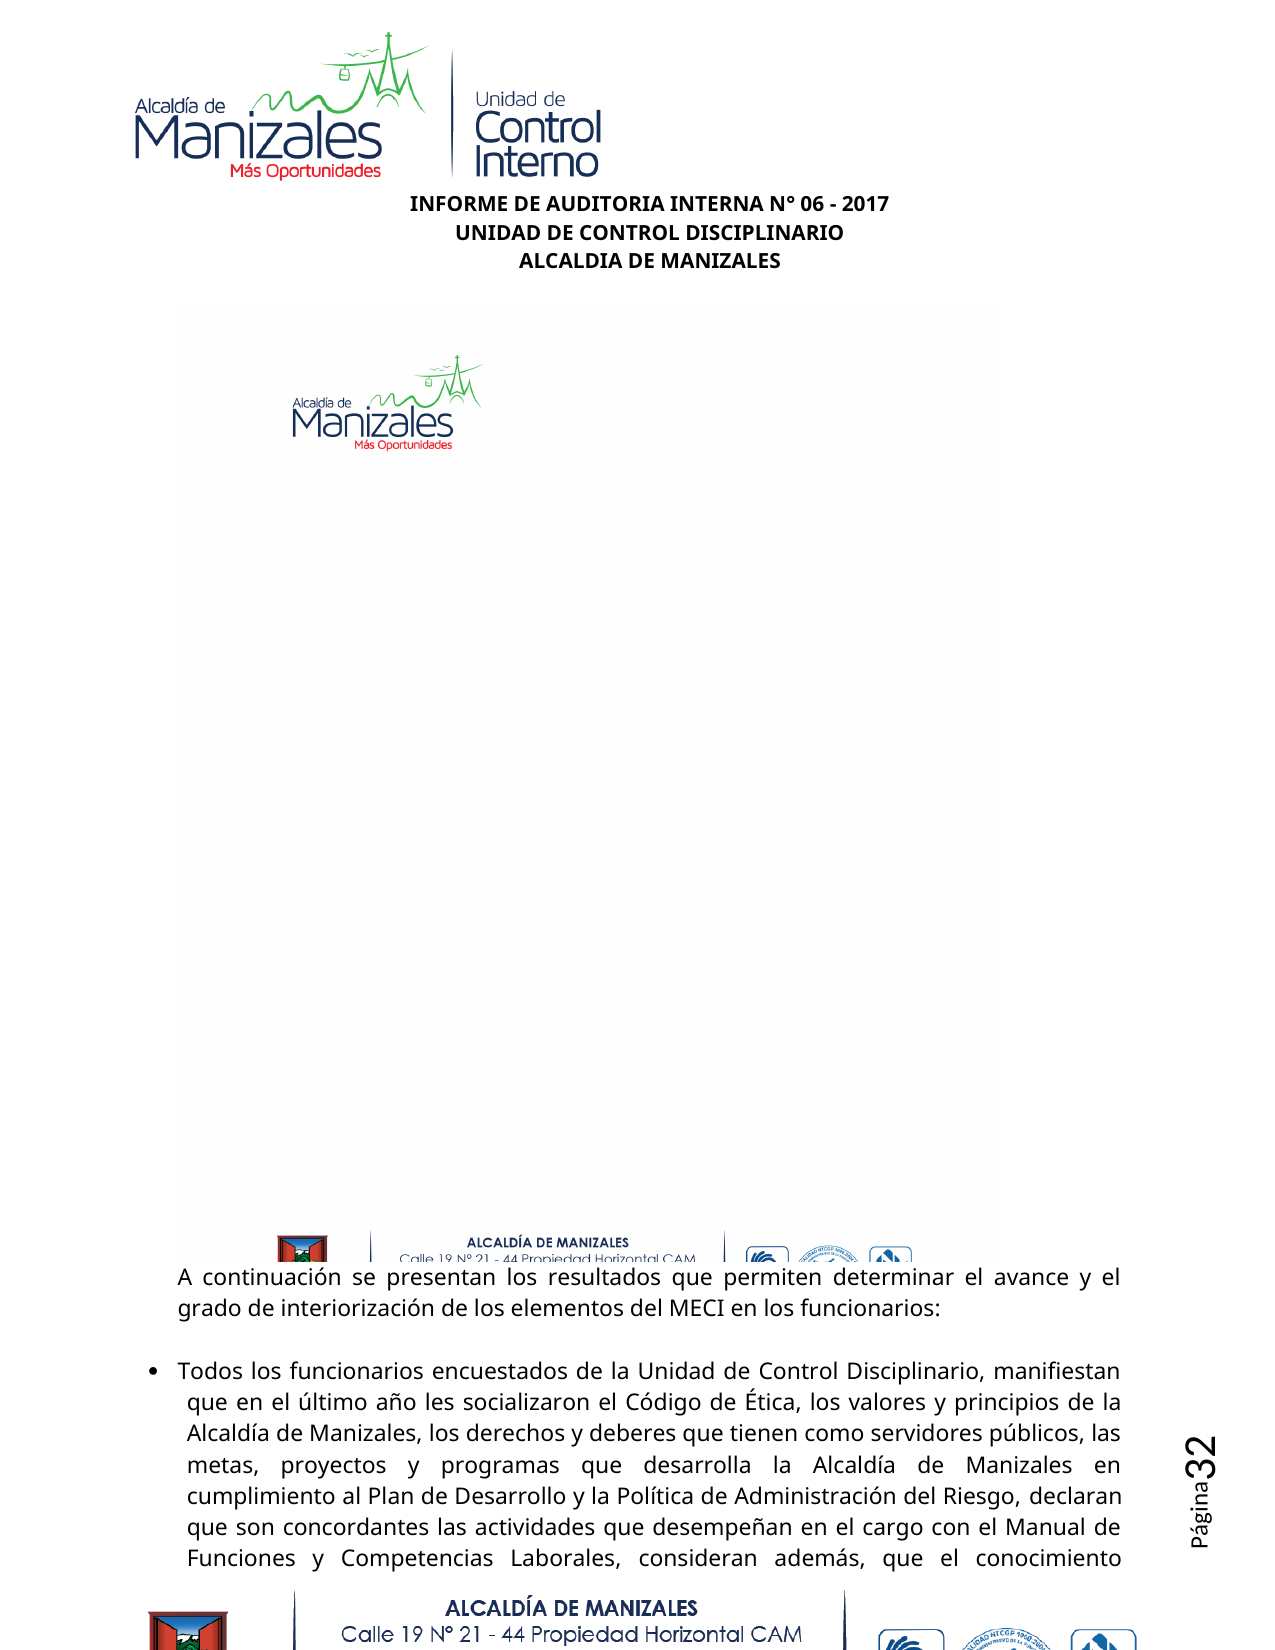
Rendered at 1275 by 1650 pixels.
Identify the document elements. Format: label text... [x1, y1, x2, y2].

picture [0, 0, 1227, 1293]
text A continuación se presentan los resultados que permiten determinar el avance y el grado de interiorización de los elementos del MECI en los funcionarios: [177, 1261, 1122, 1323]
list Todos los funcionarios encuestados de la Unidad de Control Disciplinario, manifiestan que en el último año les socializaron el Código de Ética, los valores y principios de la Alcaldía de Manizales, los derechos y deberes que tienen como servidores públicos, las metas, proyectos y programas que desarrolla la Alcaldía de Manizales en cumplimiento al Plan de Desarrollo y la Política de Administración del Riesgo, declaran que son concordantes las actividades que desempeñan en el cargo con el Manual de Funciones y Competencias Laborales, consideran además, que el conocimiento adquirido en las capacitaciones corresponde a sus necesidades como servidores públicos, consideran que los programas de Bienestar Social e Incentivos promueven el sentido de pertenencia y la motivación de los funcionarios, confirman que en las Evaluaciones de Desempeño les tienen en cuenta todas las funciones realizadas en el cargo que desempeñan, declaran que conocen cómo contribuyen desde su puesto de trabajo con la Misión, Visión y Objetivos Institucionales de la Alcaldía de Manizales, como también a qué Procesos y Servicios contribuyen desde su puesto de trabajo, confirman que su Jefe Inmediato realiza cronogramas de trabajo y a su vez realiza seguimiento al mismo, además, consideran que la comunicación entre ellos y sus superiores es fluida y de fácil acceso, confirman que realizan el respectivo seguimiento y control a los Indicadores, manifiestan que participan en el seguimiento y control del Mapa de Riesgos de la Unidad, declaran que logran detectar las posibles desviaciones en su proceso y realizar los correctivos necesarios para obtener la mejora continua del cargo sin que el Jefe Inmediato lo ordene, creen que el Procedimiento de Auditoría Interna les permite mejorar sus procesos, confirman que realizan seguimiento constante a las acciones planteadas en los Planes de Mejoramiento, consideran que son eficientes los mecanismos implementados por la Alcaldía de Manizales para la recolección de sugerencias, quejas, reclamos o denuncias de la ciudadanía, manifiestan que participan en las Audiencias de Rendición de Cuentas a la Ciudadanía del Señor Alcalde y confirman que realizan periódicamente copias de seguridad de la información que se genera desde sus puestos de trabajo, con el fin de conservar y proteger la información digital institucional de la Administración Municipal. [149, 1355, 1122, 1573]
picture [0, 1579, 1275, 1650]
